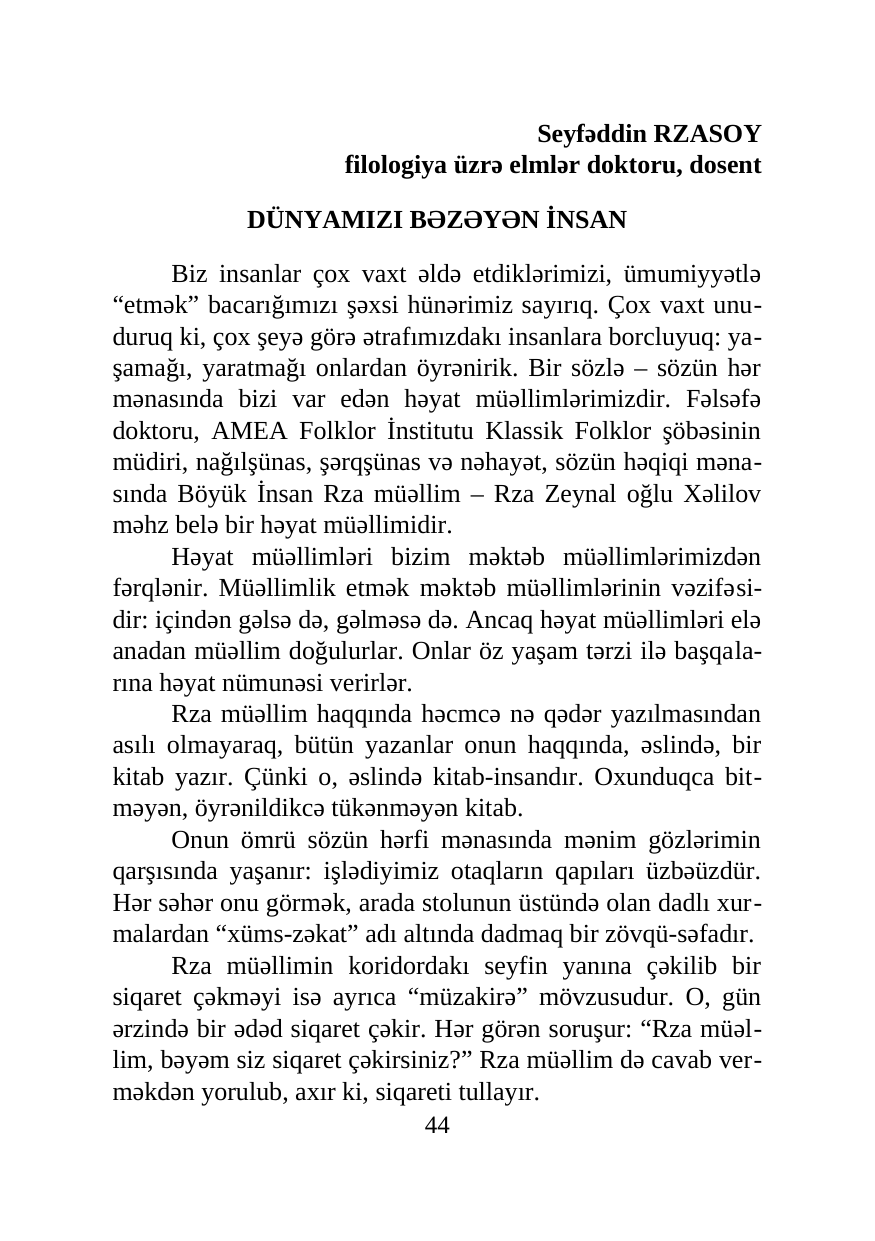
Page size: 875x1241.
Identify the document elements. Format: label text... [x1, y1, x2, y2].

text Rza müəllimin koridordakı seyfin yanına çəkilib bir siqaret çəkməyi isə ayrıca “müzakirə” mövzusudur. O, gün ərzində bir ədəd siqaret çəkir. Hər görən soruşur: “Rza müəllim, bəyəm siz siqaret çəkirsiniz?” Rza müəllim də cavab verməkdən yorulub, axır ki, siqareti tullayır. [112, 950, 762, 1106]
text Onun ömrü sözün hərfi mənasında mənim gözlərimin qarşısında yaşanır: işlədiyimiz otaqların qapıları üzbəüzdür. Hər səhər onu görmək, arada stolunun üstündə olan dadlı xurmalardan “xüms-zəkat” adı altında dadmaq bir zövqü-səfadır. [112, 824, 762, 948]
text Seyfəddin RZASOY [112, 118, 762, 148]
text DÜNYAMIZI BƏZƏYƏN İNSAN [112, 204, 762, 234]
text filologiya üzrə elmlər doktoru, dosent [112, 149, 762, 179]
text Biz insanlar çox vaxt əldə etdiklərimizi, ümumiyyətlə “etmək” bacarığımızı şəxsi hünərimiz sayırıq. Çox vaxt unuduruq ki, çox şeyə görə ətrafımızdakı insanlara borcluyuq: yaşamağı, yaratmağı onlardan öyrənirik. Bir sözlə – sözün hər mənasında bizi var edən həyat müəllimlərimizdir. Fəlsəfə doktoru, AMEA Folklor İnstitutu Klassik Folklor şöbəsinin müdiri, nağılşünas, şərqşünas və nəhayət, sözün həqiqi mənasında Böyük İnsan Rza müəllim – Rza Zeynal oğlu Xəlilov məhz belə bir həyat müəllimidir. [112, 258, 762, 539]
text Rza müəllim haqqında həcmcə nə qədər yazılmasından asılı olmayaraq, bütün yazanlar onun haqqında, əslində, bir kitab yazır. Çünki o, əslində kitab-insandır. Oxunduqca bitməyən, öyrənildikcə tükənməyən kitab. [112, 698, 762, 822]
text Həyat müəllimləri bizim məktəb müəllimlərimizdən fərqlənir. Müəllimlik etmək məktəb müəllimlərinin vəzifəsidir: içindən gəlsə də, gəlməsə də. Ancaq həyat müəllimləri elə anadan müəllim doğulurlar. Onlar öz yaşam tərzi ilə başqalarına həyat nümunəsi verirlər. [112, 541, 762, 697]
